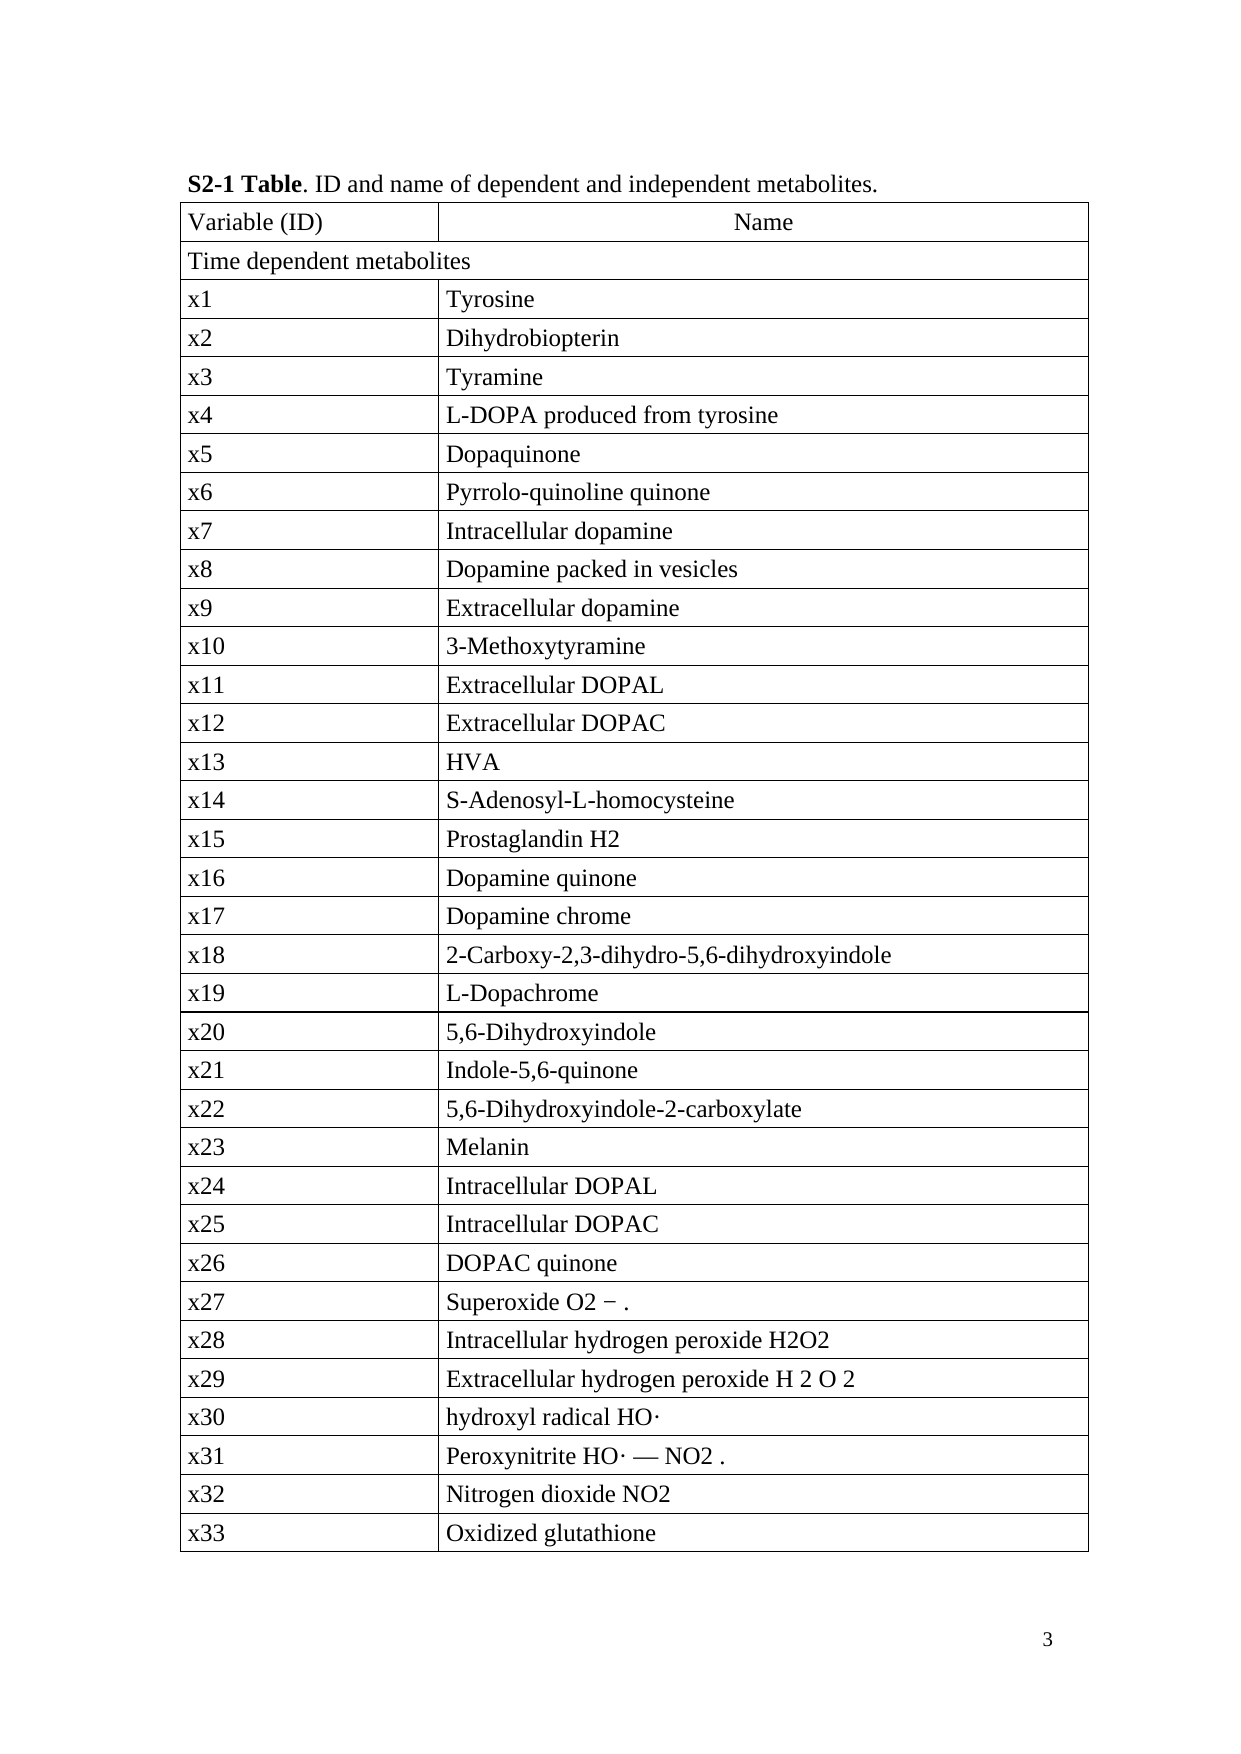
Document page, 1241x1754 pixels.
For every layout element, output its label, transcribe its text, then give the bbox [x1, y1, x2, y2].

table_cell Dihydrobiopterin [439, 319, 1088, 356]
table_cell Intracellular hydrogen peroxide H2O2 [439, 1321, 1088, 1358]
table_cell x2 [181, 319, 438, 356]
table_cell Tyramine [439, 357, 1088, 395]
table_cell x28 [181, 1321, 438, 1358]
table_cell L-Dopachrome [439, 974, 1088, 1011]
table_cell Extracellular DOPAL [439, 666, 1088, 703]
table_cell x24 [181, 1167, 438, 1204]
table_cell Superoxide O2 − . [439, 1282, 1088, 1320]
table_cell x6 [181, 473, 438, 510]
table_cell HVA [439, 743, 1088, 780]
table_cell x7 [181, 511, 438, 549]
table_cell x8 [181, 550, 438, 587]
table_cell Peroxynitrite HO· — NO2 . [439, 1436, 1088, 1474]
table_cell x18 [181, 935, 438, 973]
table_cell x20 [181, 1013, 438, 1050]
table_cell x26 [181, 1244, 438, 1281]
table_cell x31 [181, 1436, 438, 1474]
table_cell Time dependent metabolites [181, 242, 1088, 279]
table_cell x14 [181, 781, 438, 819]
table_header Variable (ID) [181, 203, 438, 241]
table_cell Extracellular DOPAC [439, 704, 1088, 742]
table_cell x12 [181, 704, 438, 742]
table_cell x23 [181, 1128, 438, 1166]
table_cell 5,6-Dihydroxyindole-2-carboxylate [439, 1090, 1088, 1127]
table_cell x19 [181, 974, 438, 1011]
table_cell Nitrogen dioxide NO2 [439, 1475, 1088, 1512]
table_cell x22 [181, 1090, 438, 1127]
table_cell L-DOPA produced from tyrosine [439, 396, 1088, 433]
table_cell x11 [181, 666, 438, 703]
table_cell Indole-5,6-quinone [439, 1051, 1088, 1088]
table_header Name [439, 203, 1088, 241]
table_cell x13 [181, 743, 438, 780]
table_cell x17 [181, 897, 438, 934]
table_cell Dopamine chrome [439, 897, 1088, 934]
table_cell x15 [181, 820, 438, 857]
table_cell x25 [181, 1205, 438, 1243]
table_cell Tyrosine [439, 280, 1088, 318]
table_cell x32 [181, 1475, 438, 1512]
table_cell DOPAC quinone [439, 1244, 1088, 1281]
table_cell Pyrrolo-quinoline quinone [439, 473, 1088, 510]
table_cell 5,6-Dihydroxyindole [439, 1013, 1088, 1050]
table_cell Prostaglandin H2 [439, 820, 1088, 857]
table_cell Dopaquinone [439, 434, 1088, 472]
table_cell Extracellular dopamine [439, 589, 1088, 626]
table_cell Intracellular dopamine [439, 511, 1088, 549]
table_cell x30 [181, 1398, 438, 1435]
table_cell x10 [181, 627, 438, 664]
table_cell x9 [181, 589, 438, 626]
table_cell Dopamine packed in vesicles [439, 550, 1088, 587]
table_cell x27 [181, 1282, 438, 1320]
table_cell 3-Methoxytyramine [439, 627, 1088, 664]
table_cell Intracellular DOPAL [439, 1167, 1088, 1204]
table_cell x1 [181, 280, 438, 318]
table_cell x29 [181, 1359, 438, 1397]
table_cell hydroxyl radical HO· [439, 1398, 1088, 1435]
table_cell x16 [181, 858, 438, 896]
table_cell Dopamine quinone [439, 858, 1088, 896]
table_cell x33 [181, 1514, 438, 1551]
table_cell Melanin [439, 1128, 1088, 1166]
table_cell Extracellular hydrogen peroxide H 2 O 2 [439, 1359, 1088, 1397]
table_cell S-Adenosyl-L-homocysteine [439, 781, 1088, 819]
text S2-1 Table. ID and name of dependent and independent metabolites. [187, 164, 1053, 202]
table_cell x4 [181, 396, 438, 433]
table_cell 2-Carboxy-2,3-dihydro-5,6-dihydroxyindole [439, 935, 1088, 973]
table_cell x3 [181, 357, 438, 395]
table_cell Intracellular DOPAC [439, 1205, 1088, 1243]
table_cell x5 [181, 434, 438, 472]
table_cell x21 [181, 1051, 438, 1088]
table_cell Oxidized glutathione [439, 1514, 1088, 1551]
